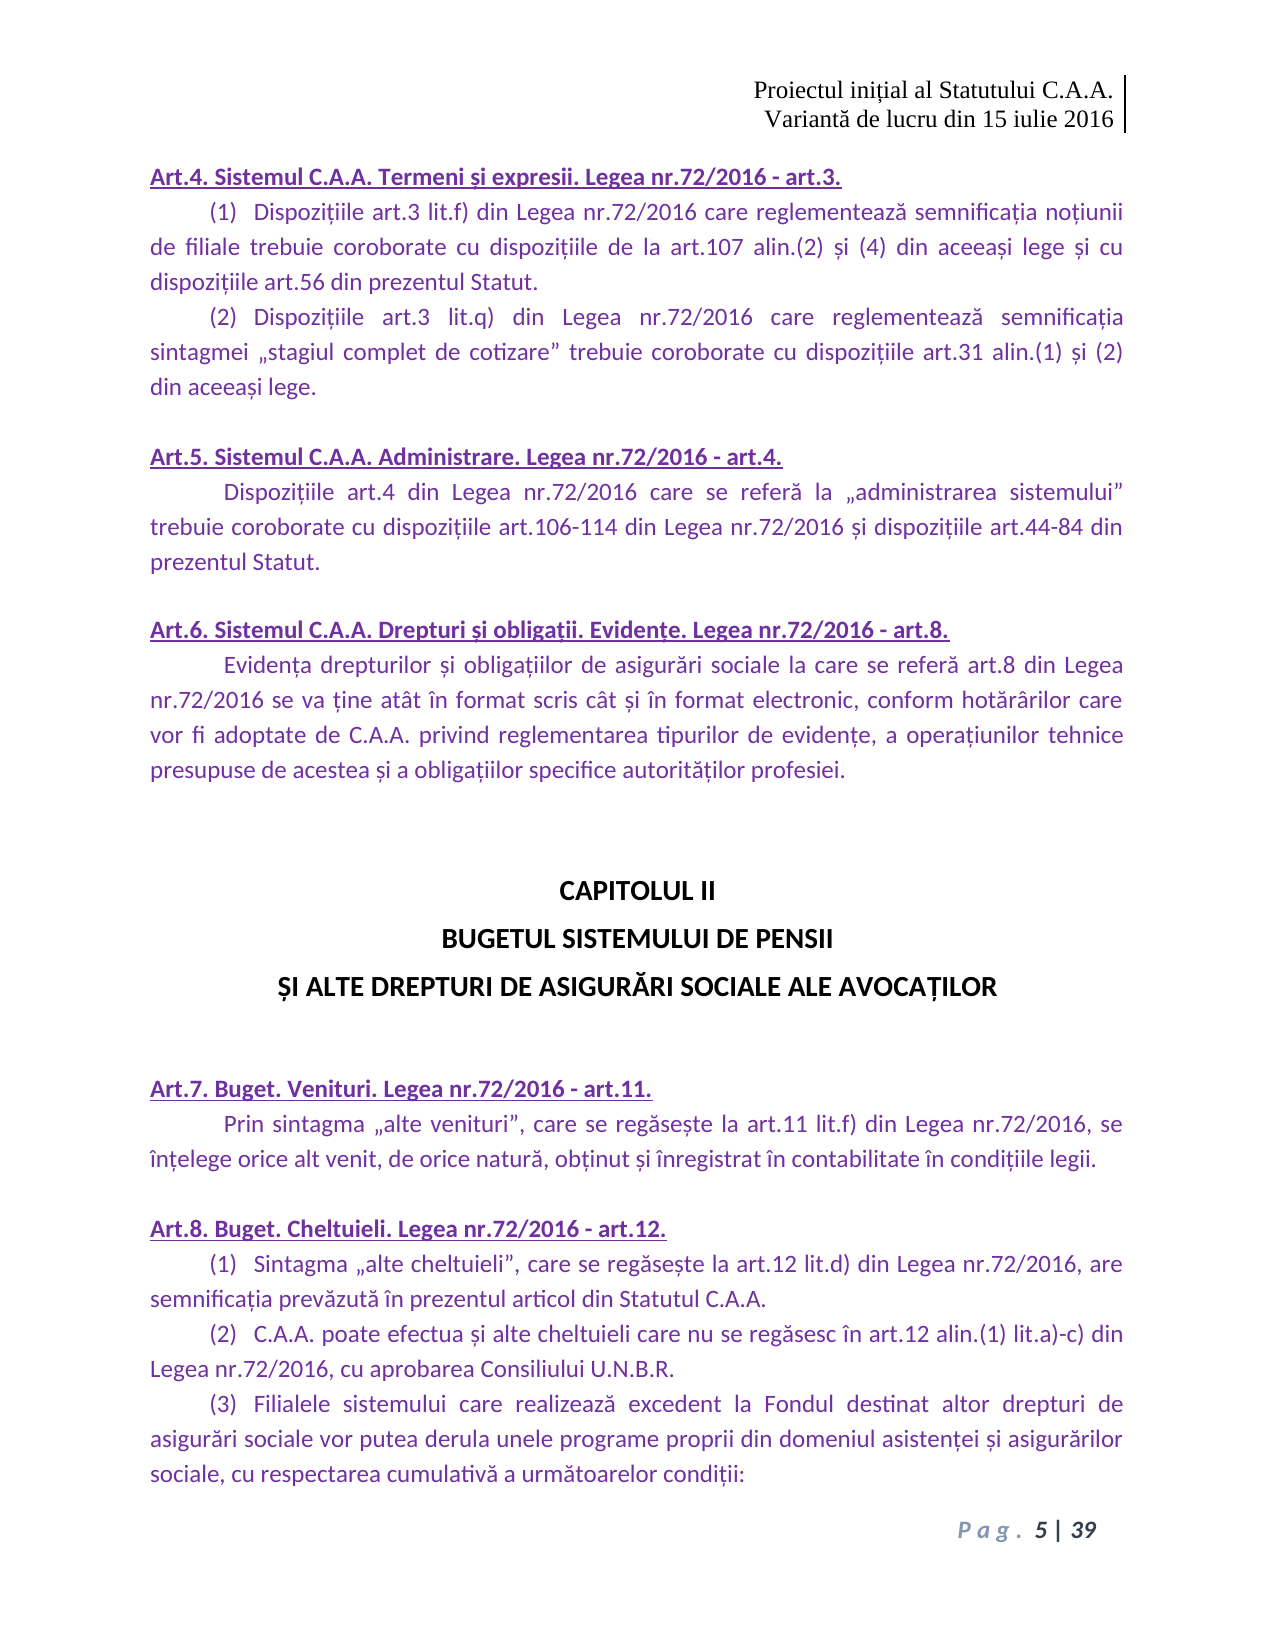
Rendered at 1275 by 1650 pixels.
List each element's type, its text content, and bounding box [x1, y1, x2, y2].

subtitle ŞI ALTE DREPTURI DE ASIGURĂRI SOCIALE ALE AVOCAŢILOR [150, 968, 1125, 1004]
text Art.8. Buget. Cheltuieli. Legea nr.72/2016 - art.12. [150, 1214, 1125, 1244]
subtitle BUGETUL SISTEMULUI DE PENSII [150, 920, 1125, 956]
list C.A.A. poate efectua și alte cheltuieli care nu se regăsesc în art.12 alin.(1) lit.a)-c) din Legea nr.72/2016, cu aprobarea Consiliului U.N.B.R. [150, 1319, 1125, 1384]
text Art.7. Buget. Venituri. Legea nr.72/2016 - art.11. [150, 1074, 1125, 1104]
list Filialele sistemului care realizează excedent la Fondul destinat altor drepturi de asigurări sociale vor putea derula unele programe proprii din domeniul asistenței și asigurărilor sociale, cu respectarea cumulativă a următoarelor condiții: [150, 1389, 1125, 1489]
text Art.6. Sistemul C.A.A. Drepturi și obligații. Evidențe. Legea nr.72/2016 - art.8. [150, 614, 1125, 645]
list Dispozițiile art.3 lit.f) din Legea nr.72/2016 care reglementează semnificația noțiunii de filiale trebuie coroborate cu dispozițiile de la art.107 alin.(2) și (4) din aceeași lege și cu dispozițiile art.56 din prezentul Statut. [150, 196, 1125, 297]
list Sintagma „alte cheltuieli”, care se regăsește la art.12 lit.d) din Legea nr.72/2016, are semnificația prevăzută în prezentul articol din Statutul C.A.A. [150, 1249, 1125, 1314]
text Art.5. Sistemul C.A.A. Administrare. Legea nr.72/2016 - art.4. [150, 441, 1125, 472]
text Art.4. Sistemul C.A.A. Termeni și expresii. Legea nr.72/2016 - art.3. [150, 161, 1125, 192]
text Evidența drepturilor și obligațiilor de asigurări sociale la care se referă art.8 din Legea nr.72/2016 se va ține atât în format scris cât și în format electronic, conform hotărârilor care vor fi adoptate de C.A.A. privind reglementarea tipurilor de evidențe, a operațiunilor tehnice presupuse de acestea și a obligațiilor specifice autorităților profesiei. [150, 649, 1125, 785]
text Prin sintagma „alte venituri”, care se regăsește la art.11 lit.f) din Legea nr.72/2016, se înțelege orice alt venit, de orice natură, obținut și înregistrat în contabilitate în condițiile legii. [150, 1109, 1125, 1174]
subtitle CAPITOLUL II [150, 872, 1125, 907]
list Dispozițiile art.3 lit.q) din Legea nr.72/2016 care reglementează semnificația sintagmei „stagiul complet de cotizare” trebuie coroborate cu dispozițiile art.31 alin.(1) și (2) din aceeași lege. [150, 301, 1125, 402]
text Dispozițiile art.4 din Legea nr.72/2016 care se referă la „administrarea sistemului” trebuie coroborate cu dispozițiile art.106-114 din Legea nr.72/2016 și dispozițiile art.44-84 din prezentul Statut. [150, 476, 1125, 577]
